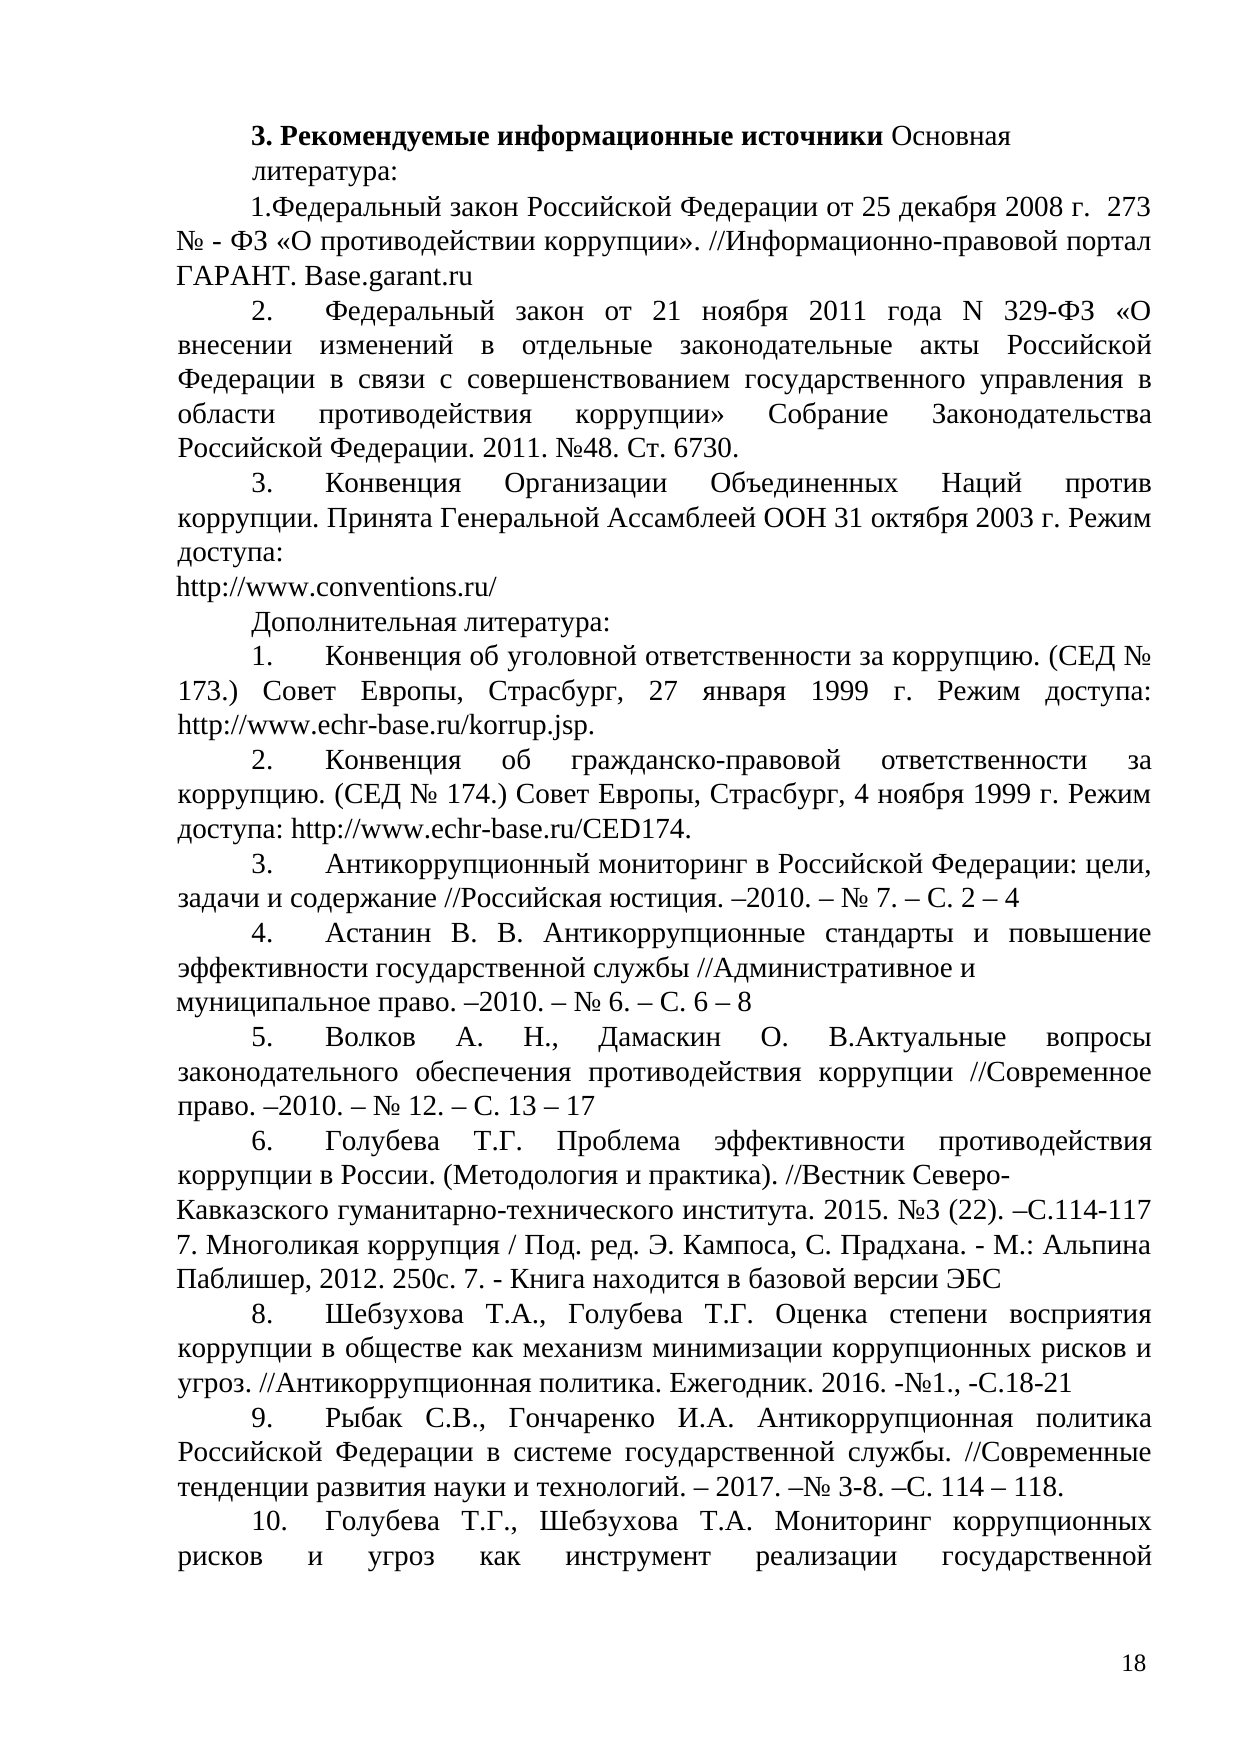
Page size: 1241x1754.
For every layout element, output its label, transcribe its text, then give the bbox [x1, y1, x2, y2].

text Дополнительная литература: [251, 604, 1152, 637]
list Федеральный закон от 21 ноября 2011 года N 329-ФЗ «О внесении изменений в отдельные законодательные акты Российской Федерации в связи с совершенствованием государственного управления в области противодействия коррупции» Собрание Законодательства Российской Федерации. 2011. №48. Ст. 6730. [177, 293, 1152, 464]
list Конвенция об уголовной ответственности за коррупцию. (СЕД № 173.) Совет Европы, Страсбург, 27 января 1999 г. Режим доступа: http://www.echr-base.ru/korrup.jsp. [177, 638, 1152, 741]
text муниципальное право. –2010. – № 6. – С. 6 – 8 [176, 984, 1152, 1018]
list Антикоррупционный мониторинг в Российской Федерации: цели, задачи и содержание //Российская юстиция. –2010. – № 7. – С. 2 – 4 [177, 846, 1152, 914]
text Кавказского гуманитарно-технического института. 2015. №3 (22). –С.114-117 7. Многоликая коррупция / Под. ред. Э. Кампоса, С. Прадхана. - М.: Альпина Паблишер, 2012. 250с. 7. - Книга находится в базовой версии ЭБС [176, 1192, 1152, 1295]
text 3. Рекомендуемые информационные источники Основная литература: [251, 118, 1011, 187]
list Рыбак С.В., Гончаренко И.А. Антикоррупционная политика Российской Федерации в системе государственной службы. //Современные тенденции развития науки и технологий. – 2017. –№ 3-8. –С. 114 – 118. [177, 1400, 1152, 1502]
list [177, 1503, 1152, 1572]
list Конвенция Организации Объединенных Наций против коррупции. Принята Генеральной Ассамблеей ООН 31 октября 2003 г. Режим доступа: [177, 465, 1152, 568]
list Конвенция об гражданско-правовой ответственности за коррупцию. (СЕД № 174.) Совет Европы, Страсбург, 4 ноября 1999 г. Режим доступа: http://www.echr-base.ru/CED174. [177, 742, 1152, 845]
text http://www.conventions.ru/ [176, 569, 1152, 603]
text 1.Федеральный закон Российской Федерации от 25 декабря 2008 г. 273 № - ФЗ «О противодействии коррупции». //Информационно-правовой портал ГАРАНТ. Base.garant.ru [176, 189, 1152, 291]
list Волков А. Н., Дамаскин О. В.Актуальные вопросы законодательного обеспечения противодействия коррупции //Современное право. –2010. – № 12. – С. 13 – 17 [177, 1019, 1152, 1122]
list Шебзухова Т.А., Голубева Т.Г. Оценка степени восприятия коррупции в обществе как механизм минимизации коррупционных рисков и угроз. //Антикоррупционная политика. Ежегодник. 2016. -№1., -С.18-21 [177, 1296, 1152, 1398]
list Астанин В. В. Антикоррупционные стандарты и повышение эффективности государственной службы //Административное и [177, 915, 1152, 983]
list Голубева Т.Г. Проблема эффективности противодействия коррупции в России. (Методология и практика). //Вестник Северо- [177, 1123, 1152, 1191]
